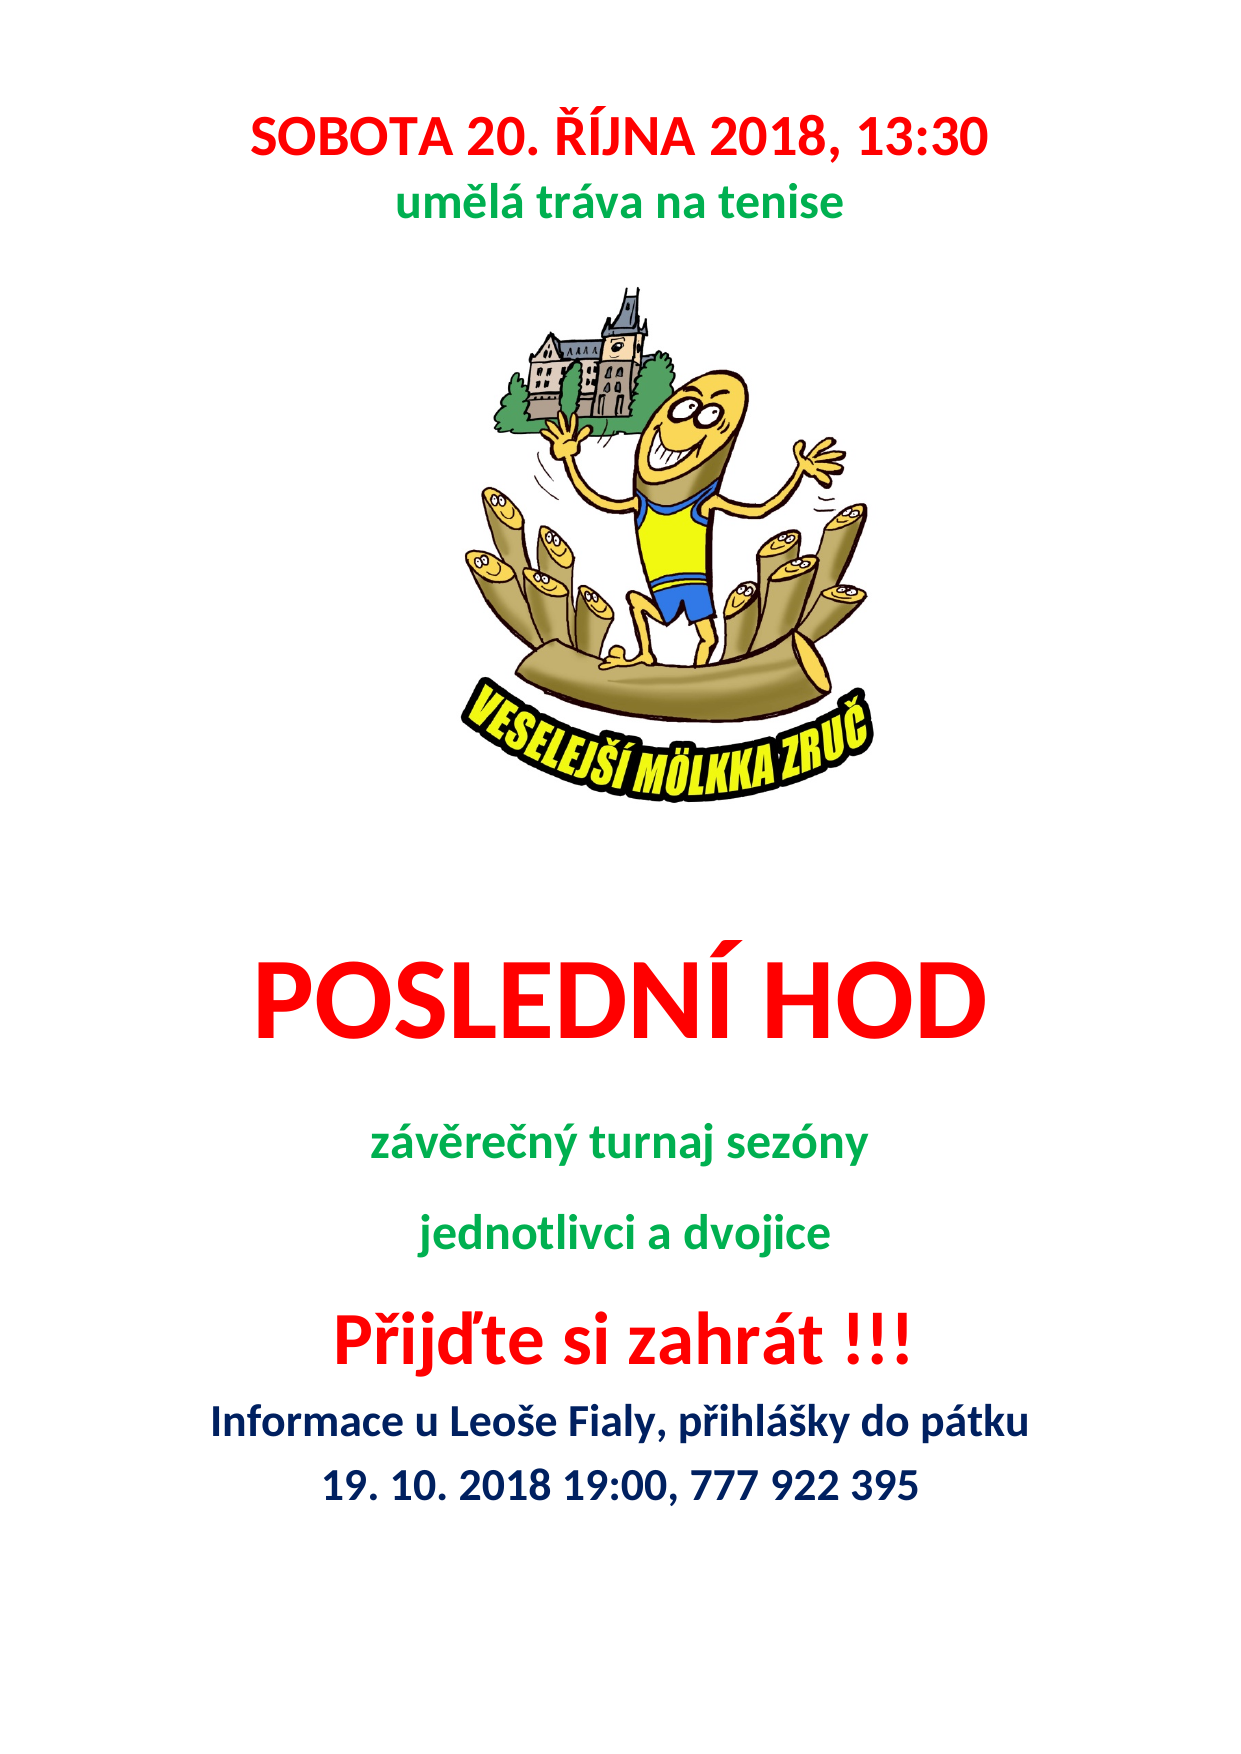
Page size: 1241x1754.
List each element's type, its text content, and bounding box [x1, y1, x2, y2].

text závěrečný turnaj sezóny [148, 1110, 1093, 1171]
text POSLEDNÍ HOD [148, 925, 1093, 1068]
text jednotlivci a dvojice [148, 1201, 1093, 1262]
text Přijďte si zahrát !!! Informace u Leoše Fialy, přihlášky do pátku 19. 10. 2018 19:00, 777 922 395 [148, 1292, 1093, 1512]
picture [439, 231, 886, 868]
